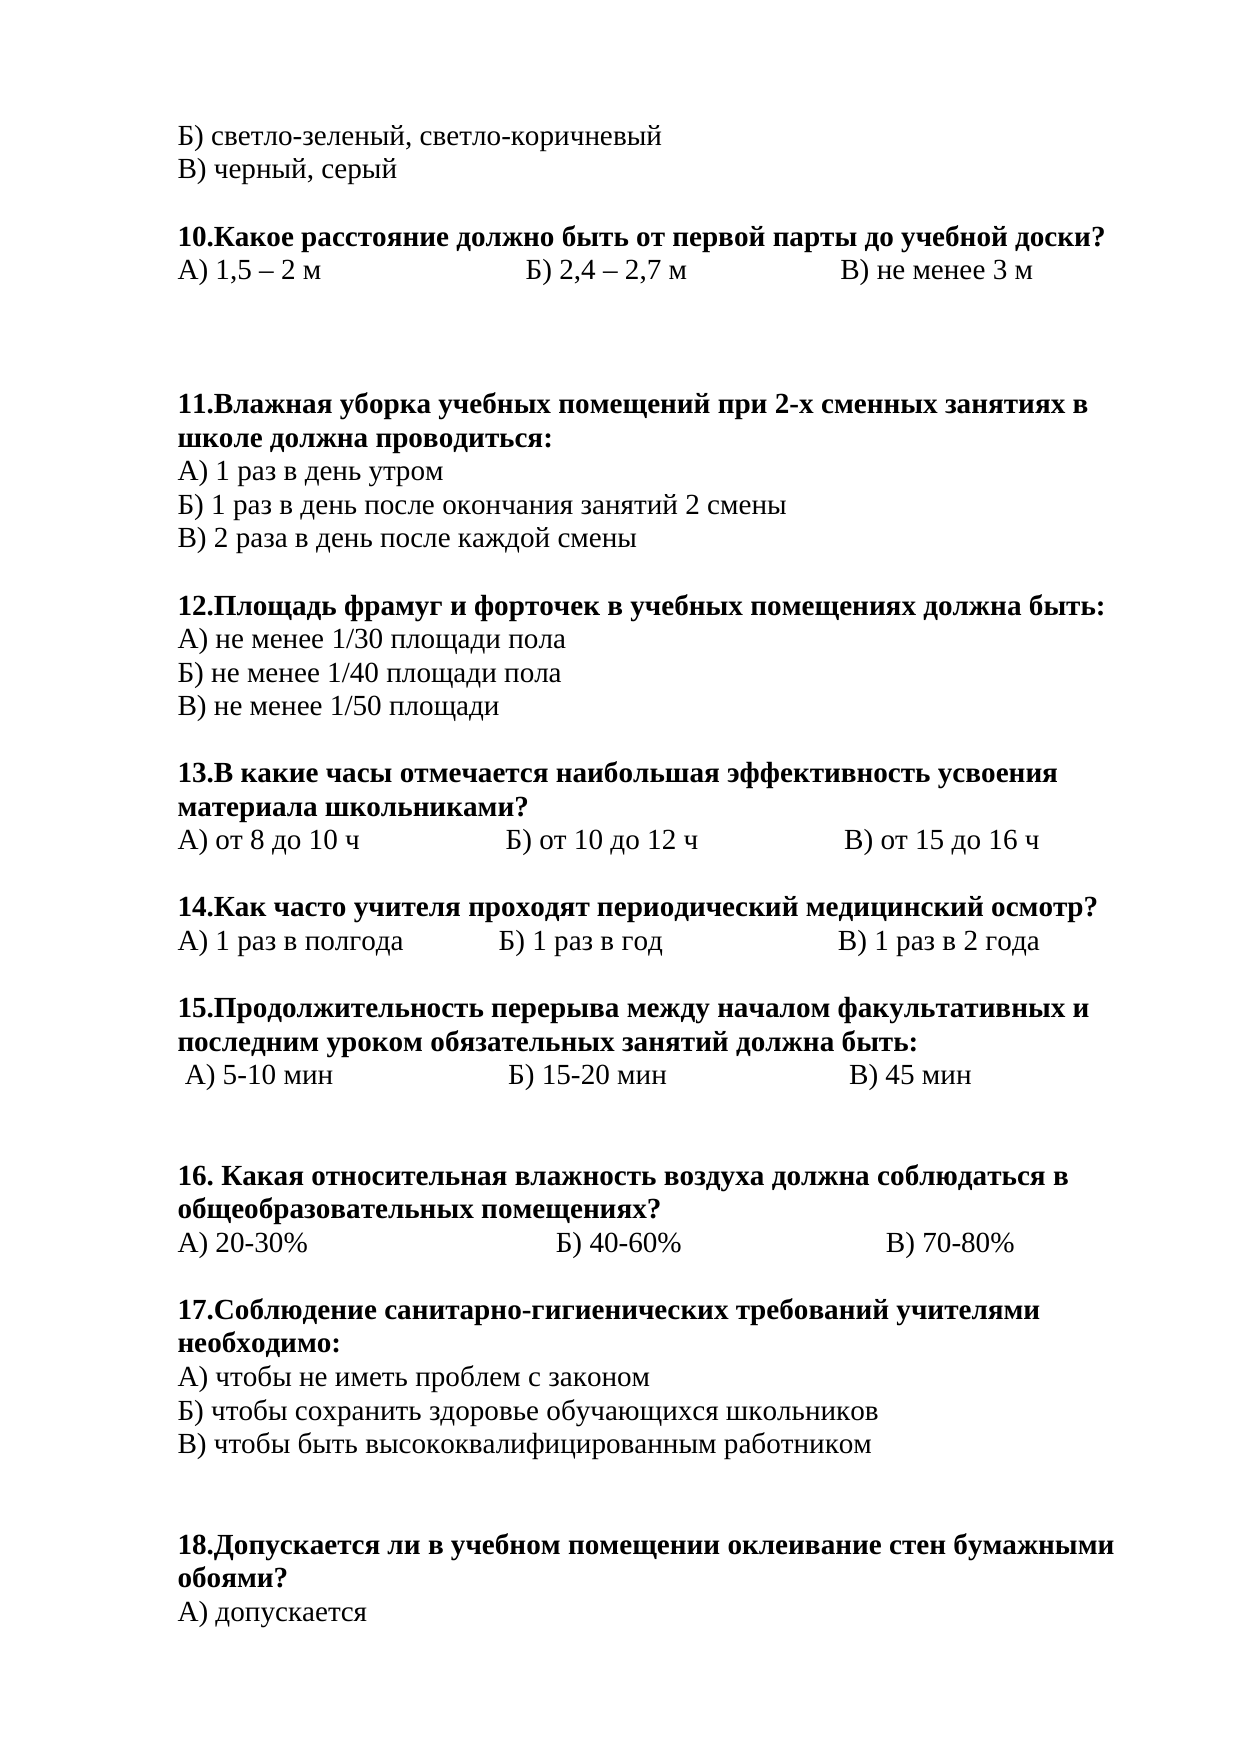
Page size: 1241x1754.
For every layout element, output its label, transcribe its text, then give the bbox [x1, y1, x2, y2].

text В) чтобы быть высококвалифицированным работником [177, 1426, 1152, 1460]
text 11.Влажная уборка учебных помещений при 2-х сменных занятиях в школе должна проводиться: [177, 386, 1152, 453]
text В) 2 раза в день после каждой смены [177, 521, 1152, 554]
text Б) светло-зеленый, светло-коричневый [177, 118, 1152, 152]
text Б) 1 раз в день после окончания занятий 2 смены [177, 487, 1152, 521]
text 14.Как часто учителя проходят периодический медицинский осмотр? [177, 889, 1152, 923]
text А) от 8 до 10 ч Б) от 10 до 12 ч В) от 15 до 16 ч [177, 822, 1152, 856]
text 16. Какая относительная влажность воздуха должна соблюдаться в общеобразовательных помещениях? [177, 1158, 1152, 1225]
text А) не менее 1/30 площади пола [177, 621, 1152, 655]
text А) 1 раз в день утром [177, 453, 1152, 487]
text А) 20-30% Б) 40-60% В) 70-80% [177, 1225, 1152, 1258]
text 18.Допускается ли в учебном помещении оклеивание стен бумажными обоями? [177, 1527, 1152, 1594]
text А) 1,5 – 2 м Б) 2,4 – 2,7 м В) не менее 3 м [177, 252, 1152, 286]
text 17.Соблюдение санитарно-гигиенических требований учителями необходимо: [177, 1292, 1152, 1359]
text А) допускается [177, 1594, 1152, 1627]
text В) черный, серый [177, 152, 1152, 185]
text А) 5-10 мин Б) 15-20 мин В) 45 мин [177, 1057, 1152, 1091]
text А) чтобы не иметь проблем с законом [177, 1359, 1152, 1393]
text 15.Продолжительность перерыва между началом факультативных и последним уроком обязательных занятий должна быть: [177, 990, 1152, 1057]
text В) не менее 1/50 площади [177, 688, 1152, 722]
text 12.Площадь фрамуг и форточек в учебных помещениях должна быть: [177, 588, 1152, 621]
text А) 1 раз в полгода Б) 1 раз в год В) 1 раз в 2 года [177, 923, 1152, 957]
text Б) не менее 1/40 площади пола [177, 655, 1152, 688]
text 10.Какое расстояние должно быть от первой парты до учебной доски? [177, 219, 1152, 252]
text Б) чтобы сохранить здоровье обучающихся школьников [177, 1393, 1152, 1426]
text 13.В какие часы отмечается наибольшая эффективность усвоения материала школьниками? [177, 755, 1152, 822]
